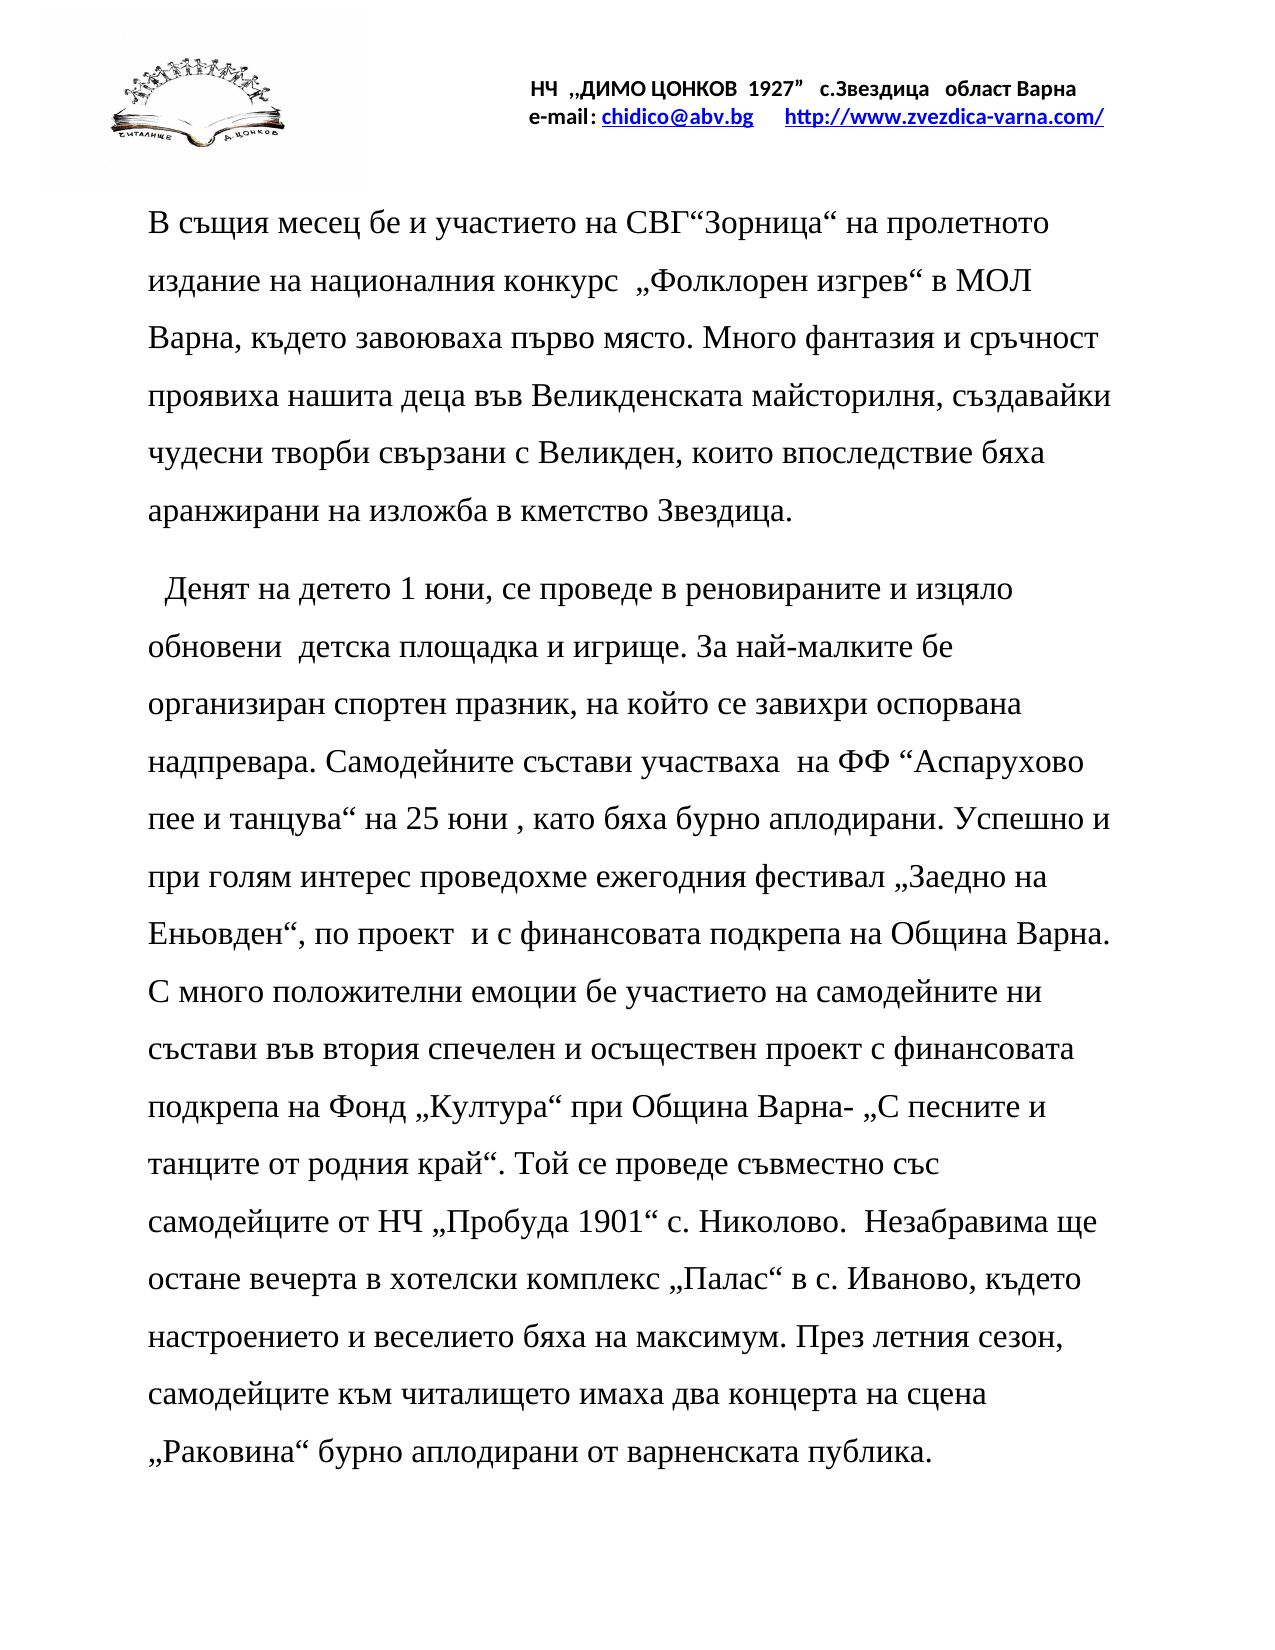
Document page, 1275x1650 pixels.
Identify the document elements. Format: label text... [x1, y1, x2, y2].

text В същия месец бе и участието на СВГ“Зорница“ на пролетното издание на националния конкурс „Фолклорен изгрев“ в МОЛ Варна, където завоюваха първо място. Много фантазия и сръчност проявиха нашита деца във Великденската майсторилня, създавайки чудесни творби свързани с Великден, които впоследствие бяха аранжирани на изложба в кметство Звездица. [148, 203, 1127, 528]
picture [40, 9, 363, 191]
